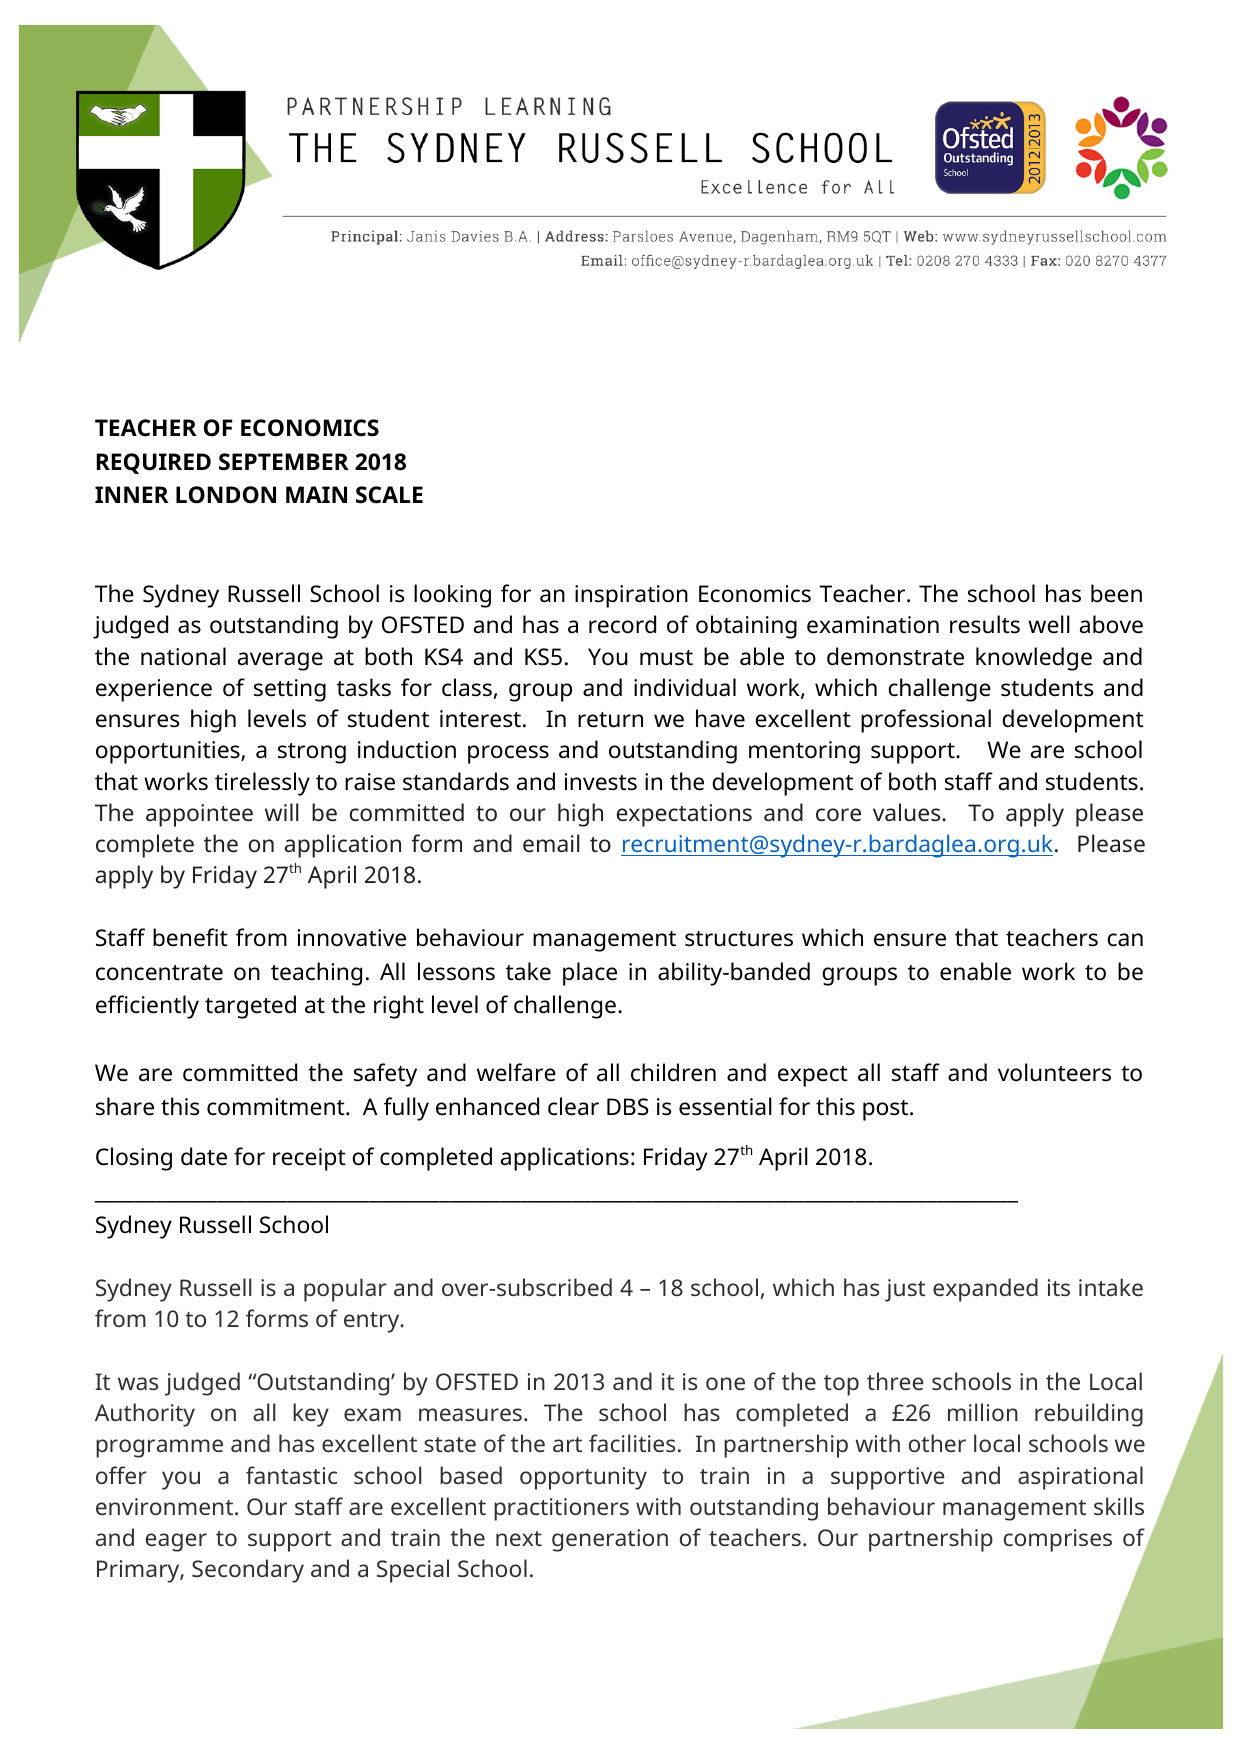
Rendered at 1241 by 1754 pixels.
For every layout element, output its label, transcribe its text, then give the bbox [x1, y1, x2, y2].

text Closing date for receipt of completed applications: Friday 27th April 2018. [94, 1141, 1146, 1172]
text The Sydney Russell School is looking for an inspiration Economics Teacher. The school has been judged as outstanding by OFSTED and has a record of obtaining examination results well above the national average at both KS4 and KS5. You must be able to demonstrate knowledge and experience of setting tasks for class, group and individual work, which challenge students and ensures high levels of student interest. In return we have excellent professional development opportunities, a strong induction process and outstanding mentoring support. We are school that works tirelessly to raise standards and invests in the development of both staff and students. The appointee will be committed to our high expectations and core values. To apply please complete the on application form and email to recruitment@sydney-r.bardaglea.org.uk. Please apply by Friday 27th April 2018. [94, 578, 1146, 891]
text We are committed the safety and welfare of all children and expect all staff and volunteers to share this commitment. A fully enhanced clear DBS is essential for this post. [94, 1057, 1146, 1122]
text ___________________________________________________________________________________________ [94, 1175, 1146, 1206]
text Sydney Russell School [94, 1209, 1146, 1240]
text TEACHER OF ECONOMICS [94, 412, 1146, 443]
text REQUIRED SEPTEMBER 2018 [94, 446, 1146, 477]
text Sydney Russell is a popular and over-subscribed 4 – 18 school, which has just expanded its intake from 10 to 12 forms of entry. [94, 1272, 1146, 1335]
text INNER LONDON MAIN SCALE [94, 479, 1146, 511]
text It was judged ‘‘Outstanding’ by OFSTED in 2013 and it is one of the top three schools in the Local Authority on all key exam measures. The school has completed a £26 million rebuilding programme and has excellent state of the art facilities. In partnership with other local schools we offer you a fantastic school based opportunity to train in a supportive and aspirational environment. Our staff are excellent practitioners with outstanding behaviour management skills and eager to support and train the next generation of teachers. Our partnership comprises of Primary, Secondary and a Special School. [94, 1366, 1146, 1585]
text Staff benefit from innovative behaviour management structures which ensure that teachers can concentrate on teaching. All lessons take place in ability-banded groups to enable work to be efficiently targeted at the right level of challenge. [94, 922, 1146, 1021]
picture [18, 25, 1224, 1729]
